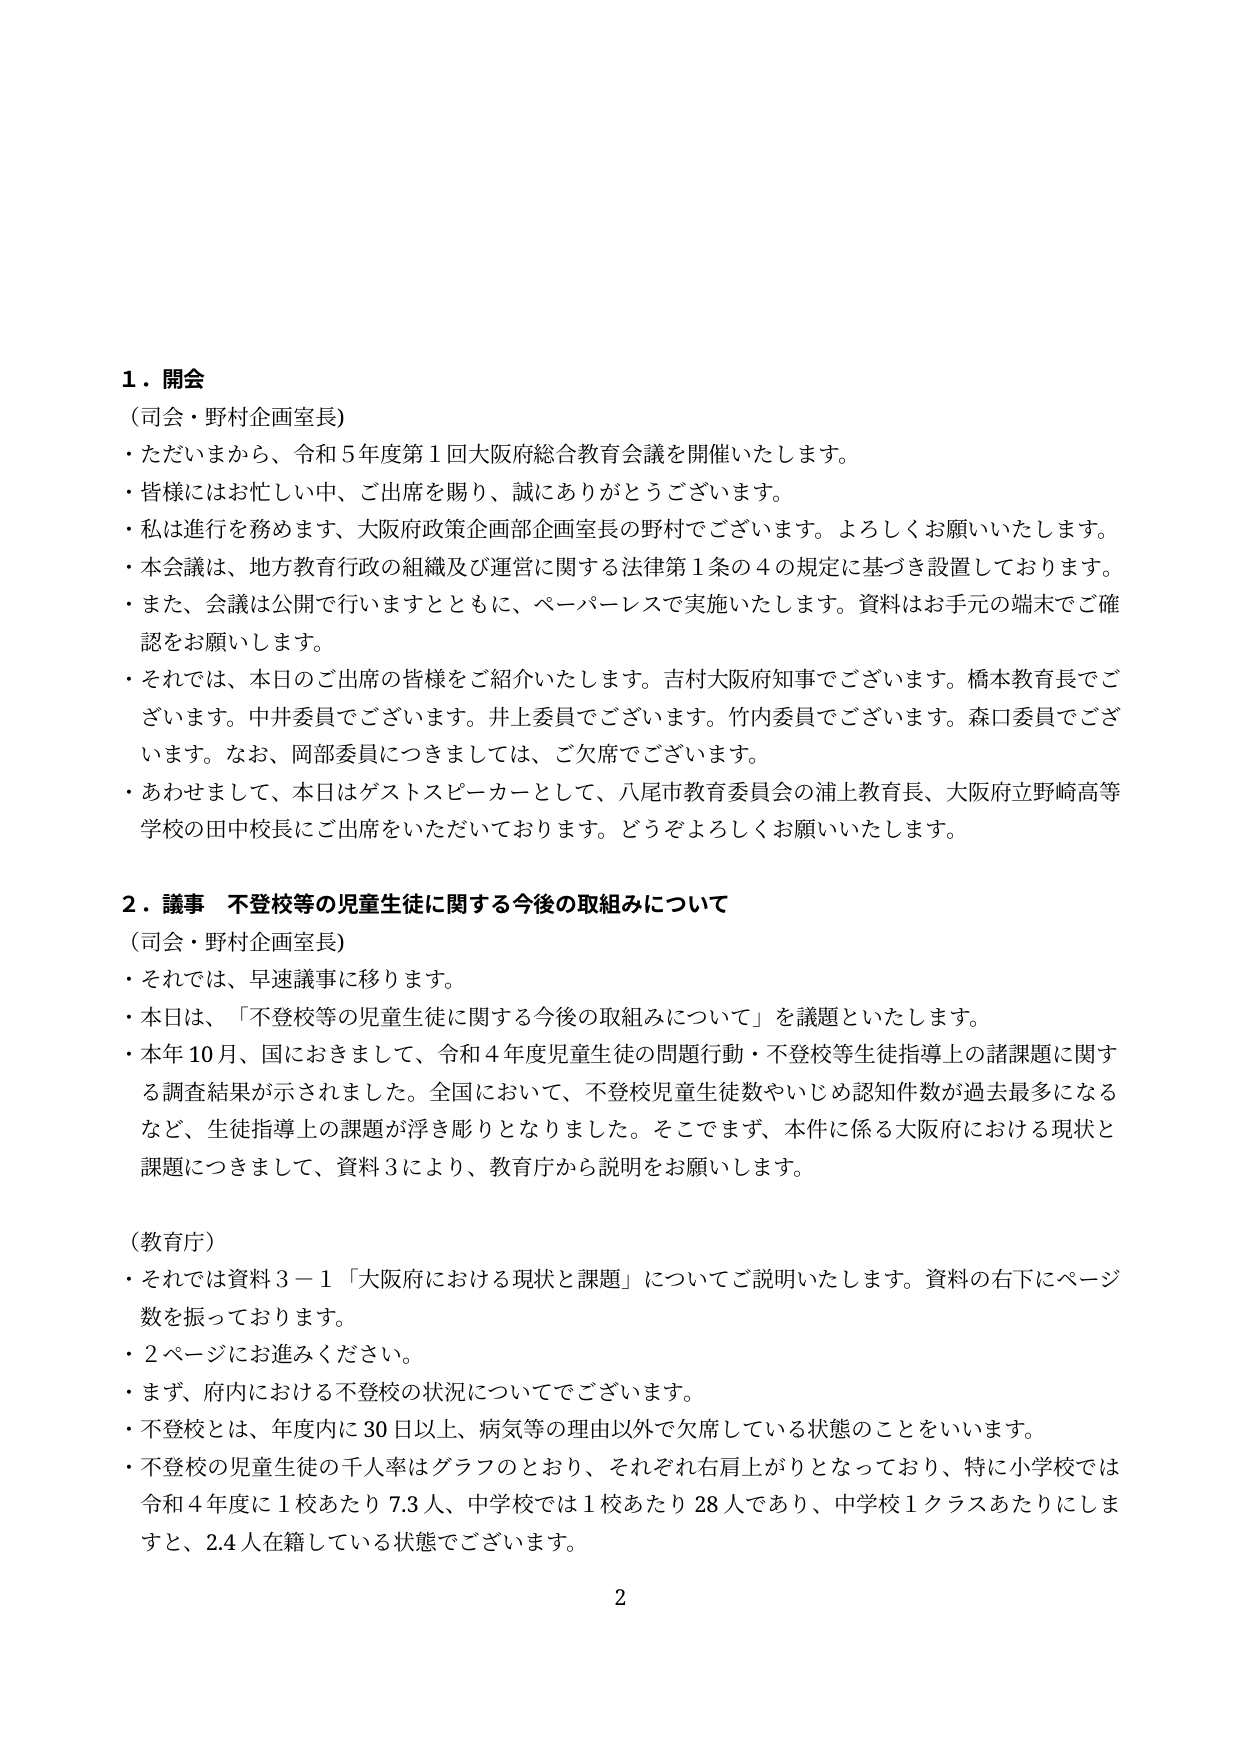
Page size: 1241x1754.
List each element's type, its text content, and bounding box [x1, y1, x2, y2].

text （司会・野村企画室長) [118, 922, 1122, 959]
text ・不登校とは、年度内に30日以上、病気等の理由以外で欠席している状態のことをいいます。 [118, 1409, 1122, 1447]
text ・本会議は、地方教育行政の組織及び運営に関する法律第１条の４の規定に基づき設置しております。 [118, 547, 1122, 584]
text ・それでは資料３－１「大阪府における現状と課題」についてご説明いたします。資料の右下にページ数を振っております。 [118, 1259, 1122, 1334]
text １．開会 [118, 359, 1122, 397]
text ・皆様にはお忙しい中、ご出席を賜り、誠にありがとうございます。 [118, 472, 1122, 509]
text ・不登校の児童生徒の千人率はグラフのとおり、それぞれ右肩上がりとなっており、特に小学校では、令和４年度に１校あたり7.3人、中学校では１校あたり28人であり、中学校１クラスあたりにしますと、2.4人在籍している状態でございます。 [118, 1447, 1122, 1559]
text ・また、会議は公開で行いますとともに、ペーパーレスで実施いたします。資料はお手元の端末でご確認をお願いします。 [118, 584, 1122, 659]
text （教育庁） [118, 1222, 1122, 1259]
text ・私は進行を務めます、大阪府政策企画部企画室長の野村でございます。よろしくお願いいたします。 [118, 509, 1122, 547]
text ・それでは、早速議事に移ります。 [118, 959, 1122, 997]
text ・本年10月、国におきまして、令和４年度児童生徒の問題行動・不登校等生徒指導上の諸課題に関する調査結果が示されました。全国において、不登校児童生徒数やいじめ認知件数が過去最多になるなど、生徒指導上の課題が浮き彫りとなりました。そこでまず、本件に係る大阪府における現状と課題につきまして、資料３により、教育庁から説明をお願いします。 [118, 1034, 1122, 1184]
text ・あわせまして、本日はゲストスピーカーとして、八尾市教育委員会の浦上教育長、大阪府立野崎高等学校の田中校長にご出席をいただいております。どうぞよろしくお願いいたします。 [118, 772, 1122, 847]
text ・本日は、「不登校等の児童生徒に関する今後の取組みについて」を議題といたします。 [118, 997, 1122, 1034]
text ・ただいまから、令和５年度第１回大阪府総合教育会議を開催いたします。 [118, 434, 1122, 472]
text ・２ページにお進みください。 [118, 1334, 1122, 1372]
text ２．議事 不登校等の児童生徒に関する今後の取組みについて [118, 884, 1122, 922]
text ・まず、府内における不登校の状況についてでございます。 [118, 1372, 1122, 1409]
text （司会・野村企画室長) [118, 397, 1122, 434]
text ・それでは、本日のご出席の皆様をご紹介いたします。吉村大阪府知事でございます。橋本教育長でございます。中井委員でございます。井上委員でございます。竹内委員でございます。森口委員でございます。なお、岡部委員につきましては、ご欠席でございます。 [118, 659, 1122, 772]
